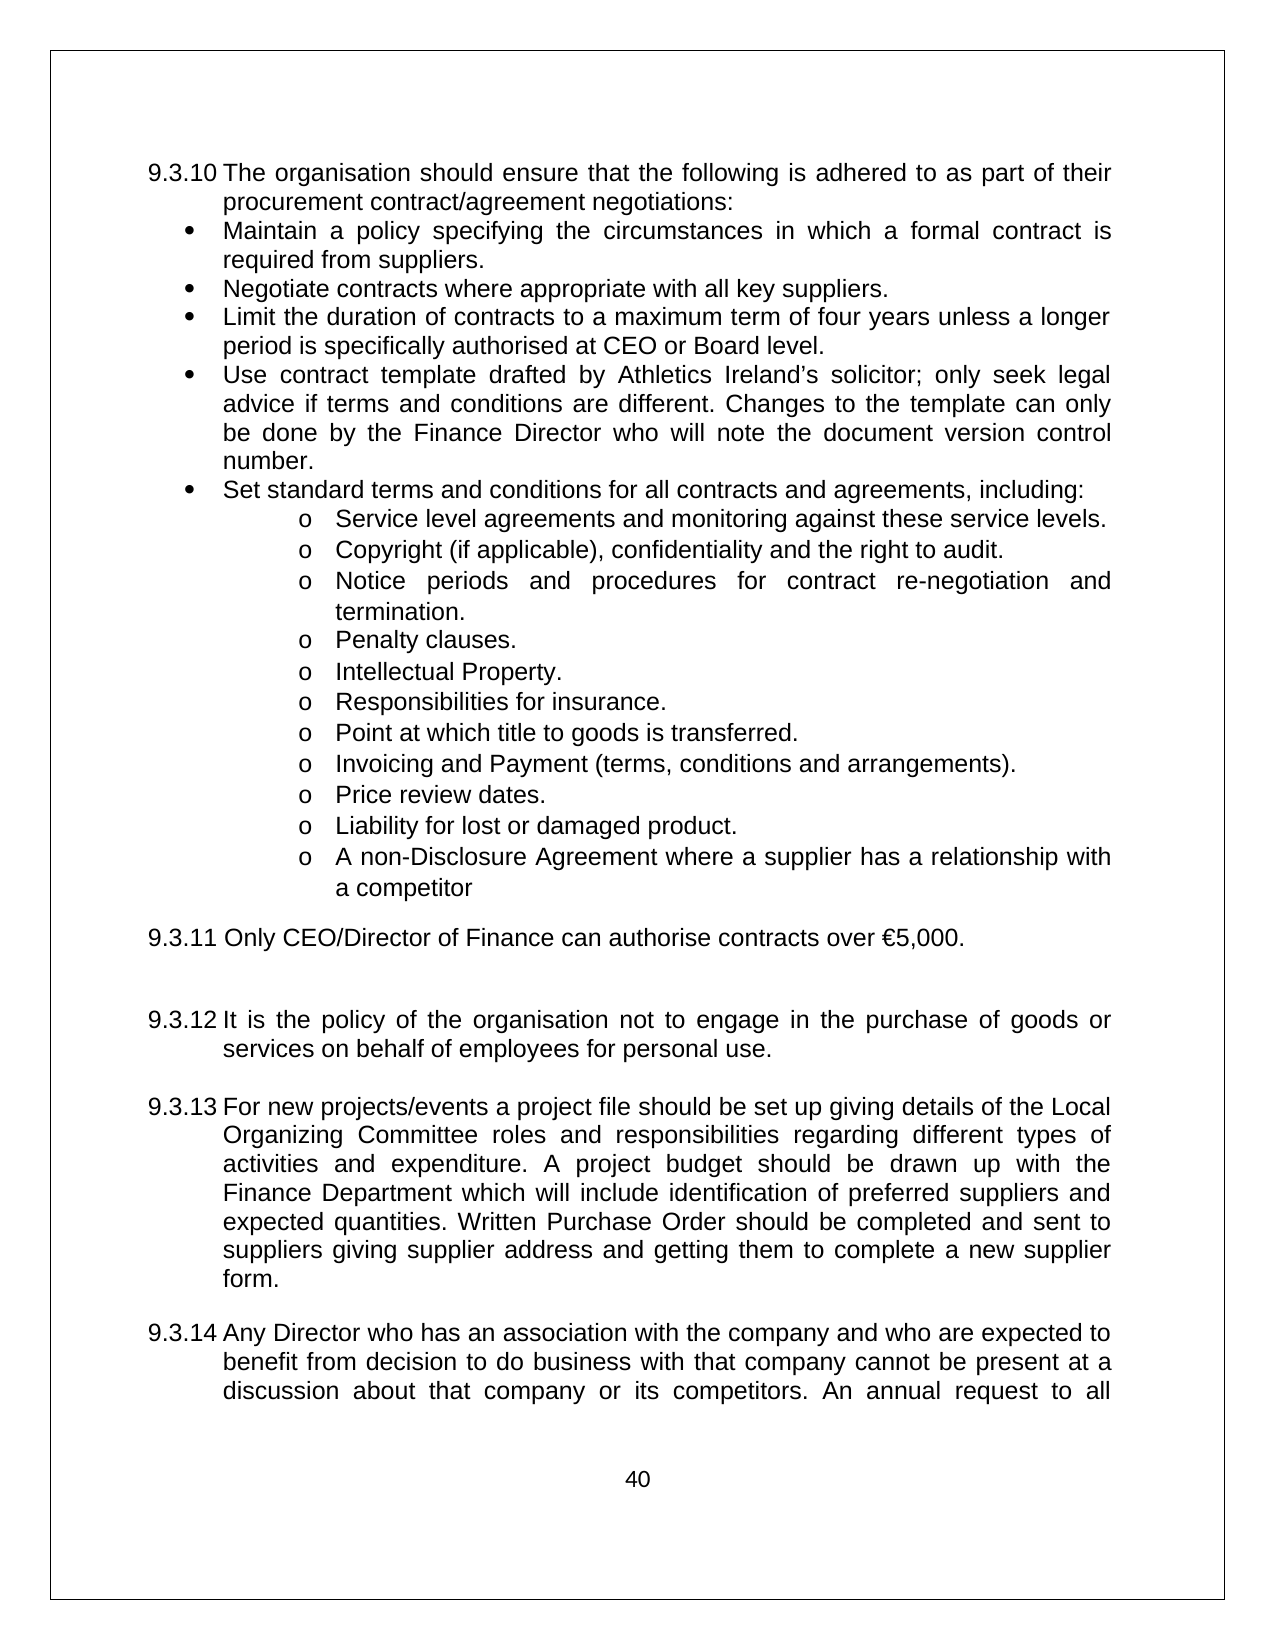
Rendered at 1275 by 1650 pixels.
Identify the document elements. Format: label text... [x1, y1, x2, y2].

list Invoicing and Payment (terms, conditions and arrangements). [298, 749, 1113, 780]
list Point at which title to goods is transferred. [298, 718, 1113, 749]
text 9.3.12 It is the policy of the organisation not to engage in the purchase of goods or services on behalf of employees for personal use. [148, 1005, 1113, 1063]
list Notice periods and procedures for contract re-negotiation and termination. [298, 566, 1113, 626]
text 9.3.13 For new projects/events a project file should be set up giving details of the Local Organizing Committee roles and responsibilities regarding different types of activities and expenditure. A project budget should be drawn up with the Finance Department which will include identification of preferred suppliers and expected quantities. Written Purchase Order should be completed and sent to suppliers giving supplier address and getting them to complete a new supplier form. [148, 1091, 1113, 1293]
text 9.3.10 The organisation should ensure that the following is adhered to as part of their procurement contract/agreement negotiations: [148, 158, 1113, 216]
list Liability for lost or damaged product. [298, 811, 1113, 842]
list Set standard terms and conditions for all contracts and agreements, including: [185, 475, 1113, 504]
list Penalty clauses. [298, 626, 1113, 656]
list Use contract template drafted by Athletics Ireland’s solicitor; only seek legal advice if terms and conditions are different. Changes to the template can only be done by the Finance Director who will note the document version control number. [185, 360, 1113, 475]
list Limit the duration of contracts to a maximum term of four years unless a longer period is specifically authorised at CEO or Board level. [185, 302, 1113, 360]
list Maintain a policy specifying the circumstances in which a formal contract is required from suppliers. [185, 216, 1113, 273]
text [148, 1318, 1113, 1404]
list Price review dates. [298, 780, 1113, 811]
list Copyright (if applicable), confidentiality and the right to audit. [298, 535, 1113, 566]
list A non-Disclosure Agreement where a supplier has a relationship with a competitor [298, 842, 1113, 902]
list Responsibilities for insurance. [298, 687, 1113, 718]
text 9.3.11 Only CEO/Director of Finance can authorise contracts over €5,000. [148, 923, 1127, 951]
list Service level agreements and monitoring against these service levels. [298, 504, 1113, 535]
list Intellectual Property. [298, 656, 1113, 687]
list Negotiate contracts where appropriate with all key suppliers. [185, 273, 1113, 302]
